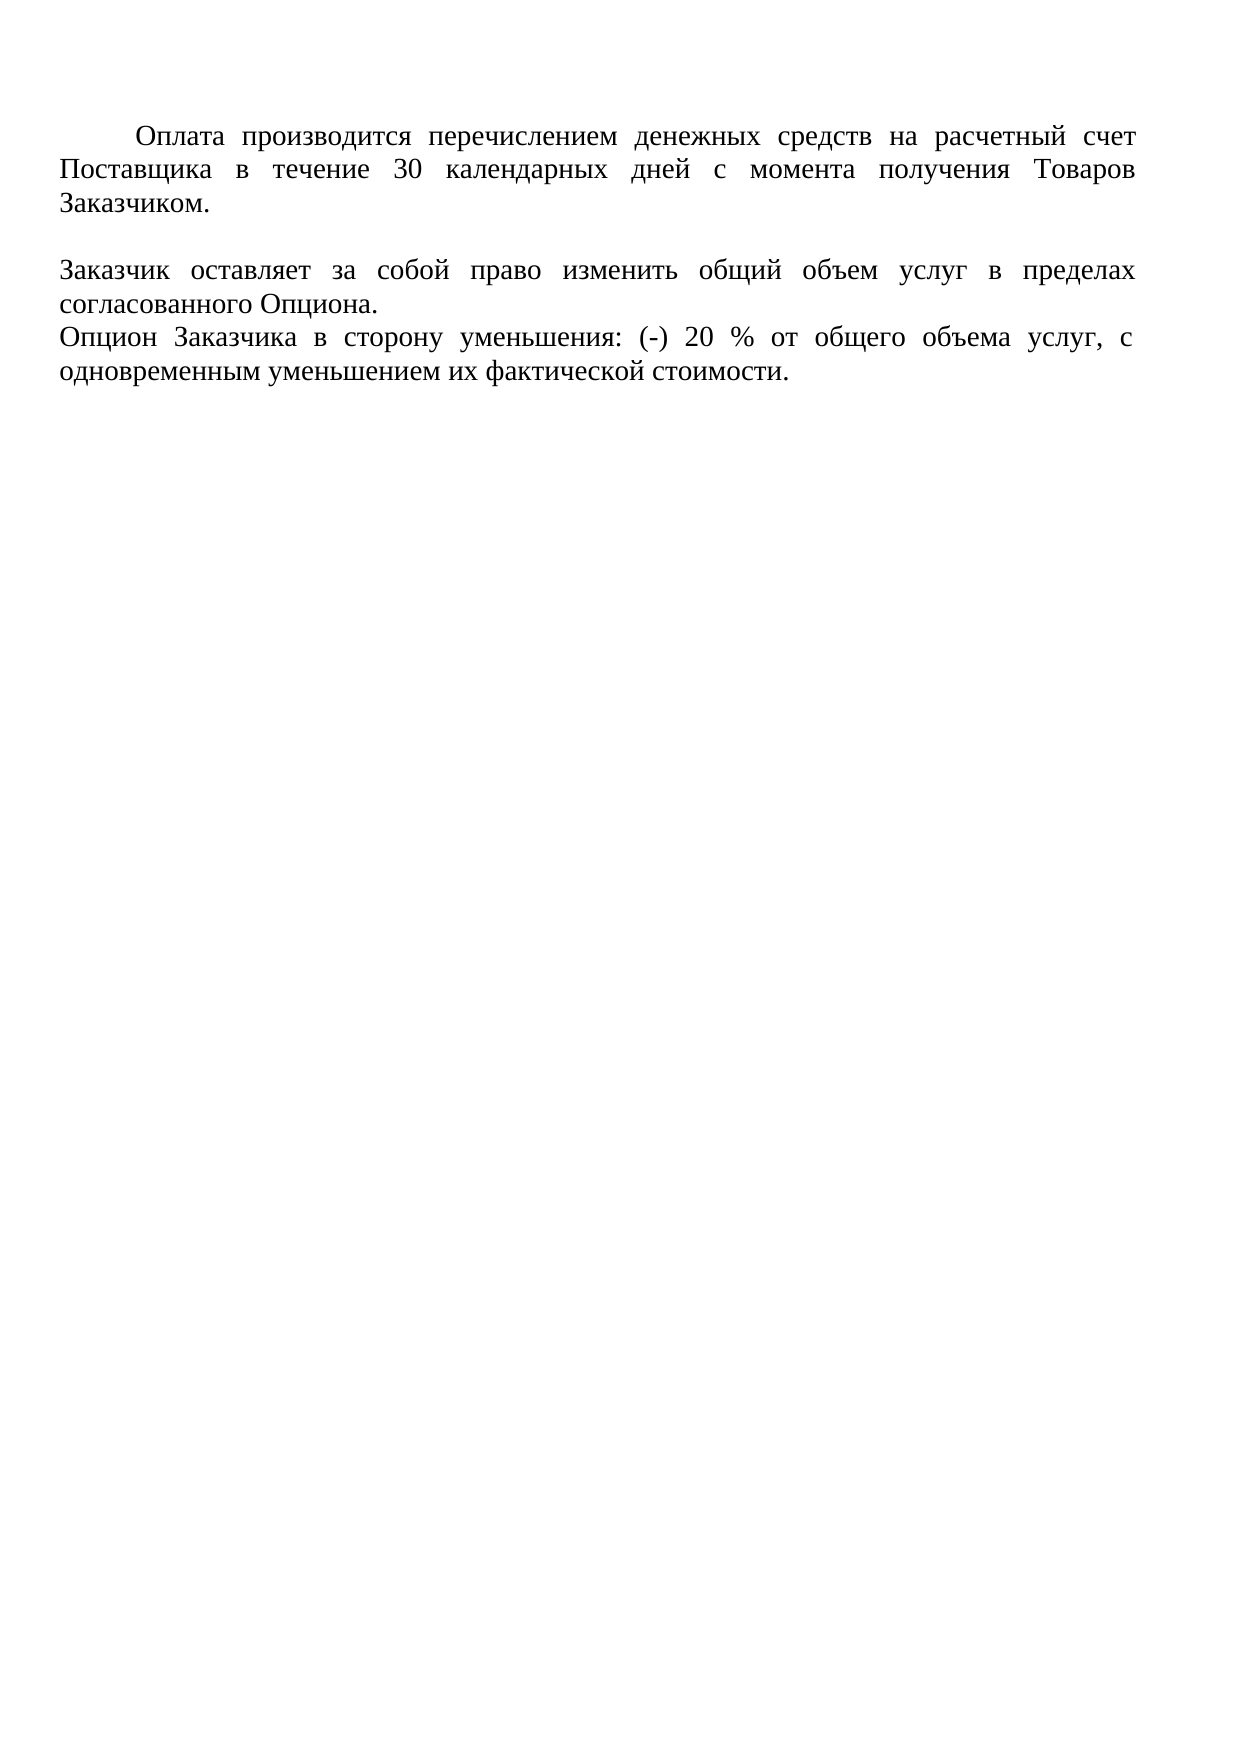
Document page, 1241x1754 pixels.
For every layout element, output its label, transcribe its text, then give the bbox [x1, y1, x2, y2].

text Заказчик оставляет за собой право изменить общий объем услуг в пределах согласованного Опциона. [59, 252, 1137, 319]
text Опцион Заказчика в сторону уменьшения: (-) 20 % от общего объема услуг, с одновременным уменьшением их фактической стоимости. [59, 319, 1134, 386]
text Оплата производится перечислением денежных средств на расчетный счет Поставщика в течение 30 календарных дней с момента получения Товаров Заказчиком. [59, 118, 1137, 219]
